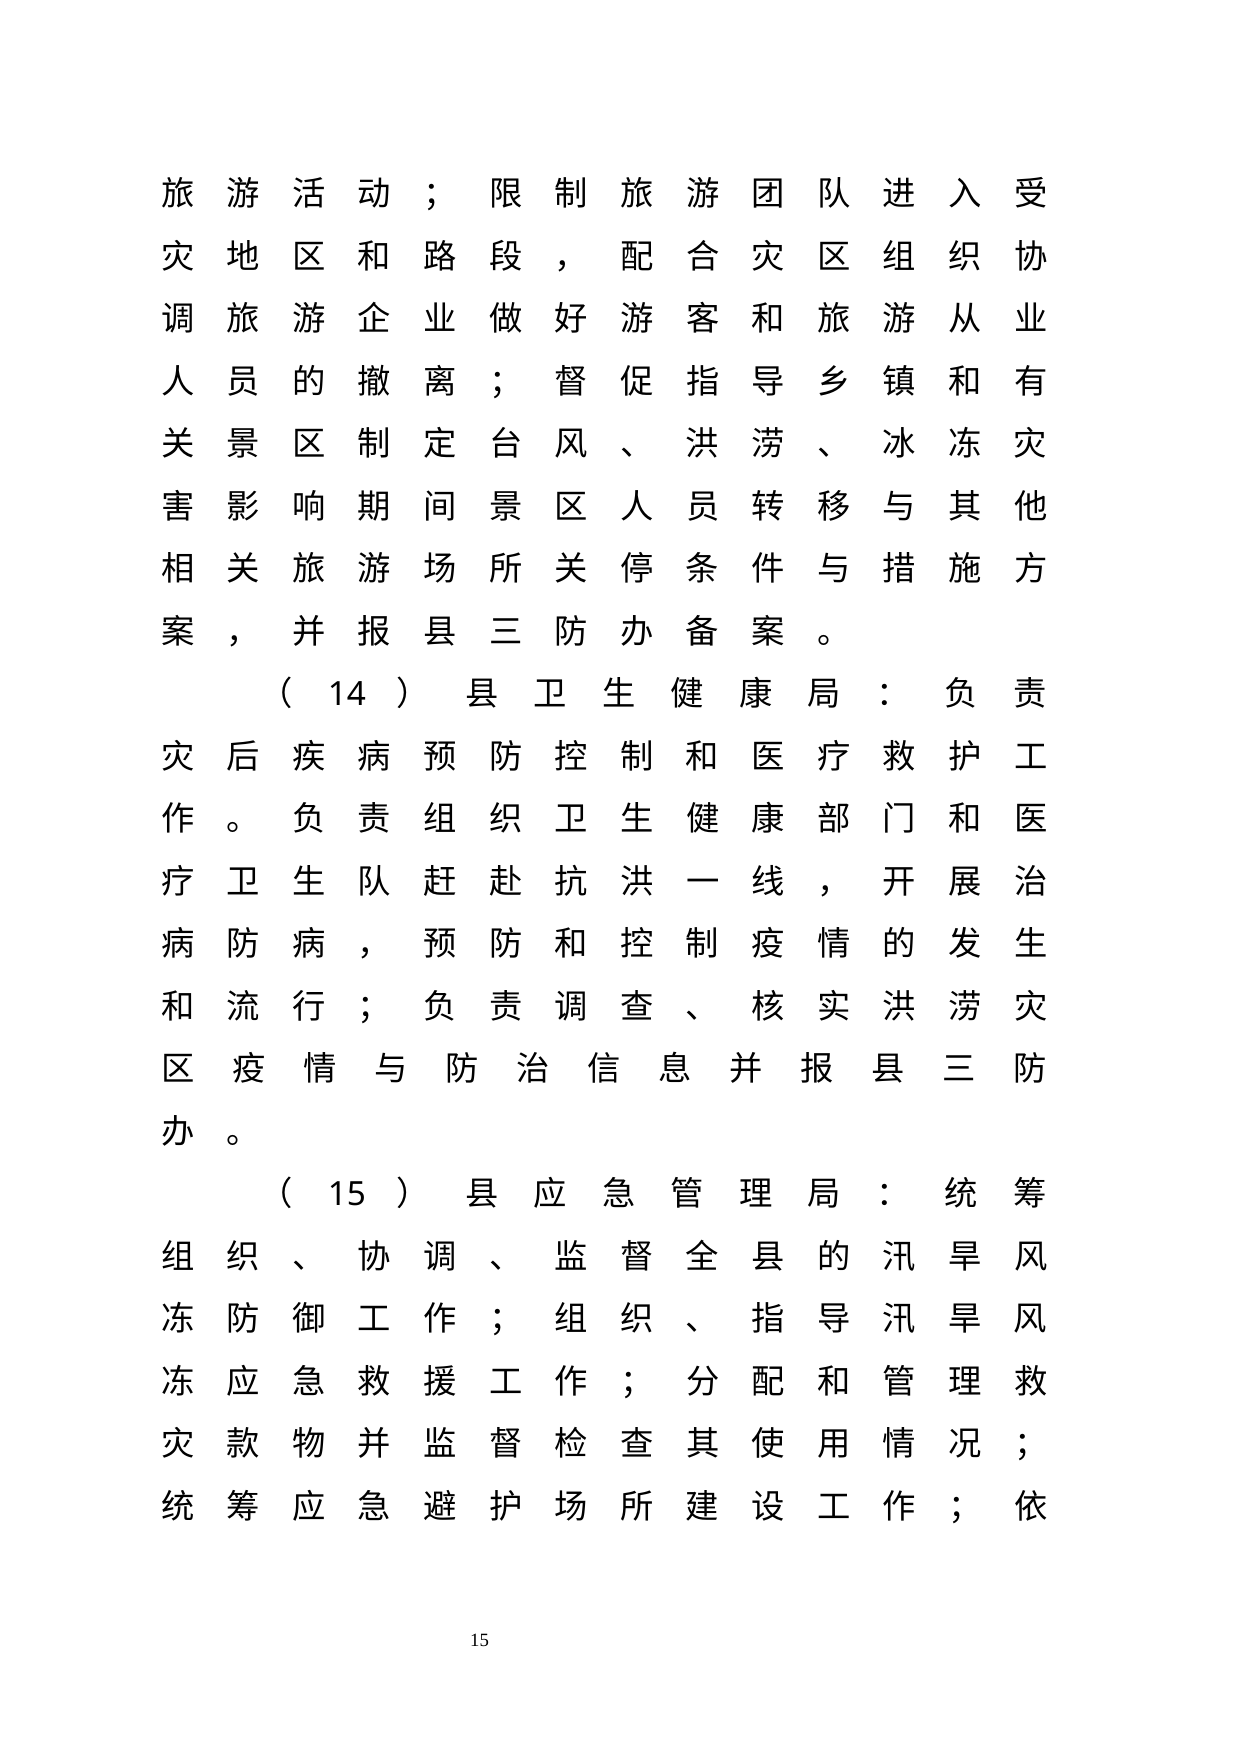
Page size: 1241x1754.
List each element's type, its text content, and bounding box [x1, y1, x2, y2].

text （14）县卫生健康局：负责灾后疾病预防控制和医疗救护工作。负责组织卫生健康部门和医疗卫生队赶赴抗洪一线，开展治病防病，预防和控制疫情的发生和流行；负责调查、核实洪涝灾区疫情与防治信息并报县三防办。 [161, 660, 1079, 1160]
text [161, 1160, 1079, 1535]
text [161, 160, 1079, 660]
